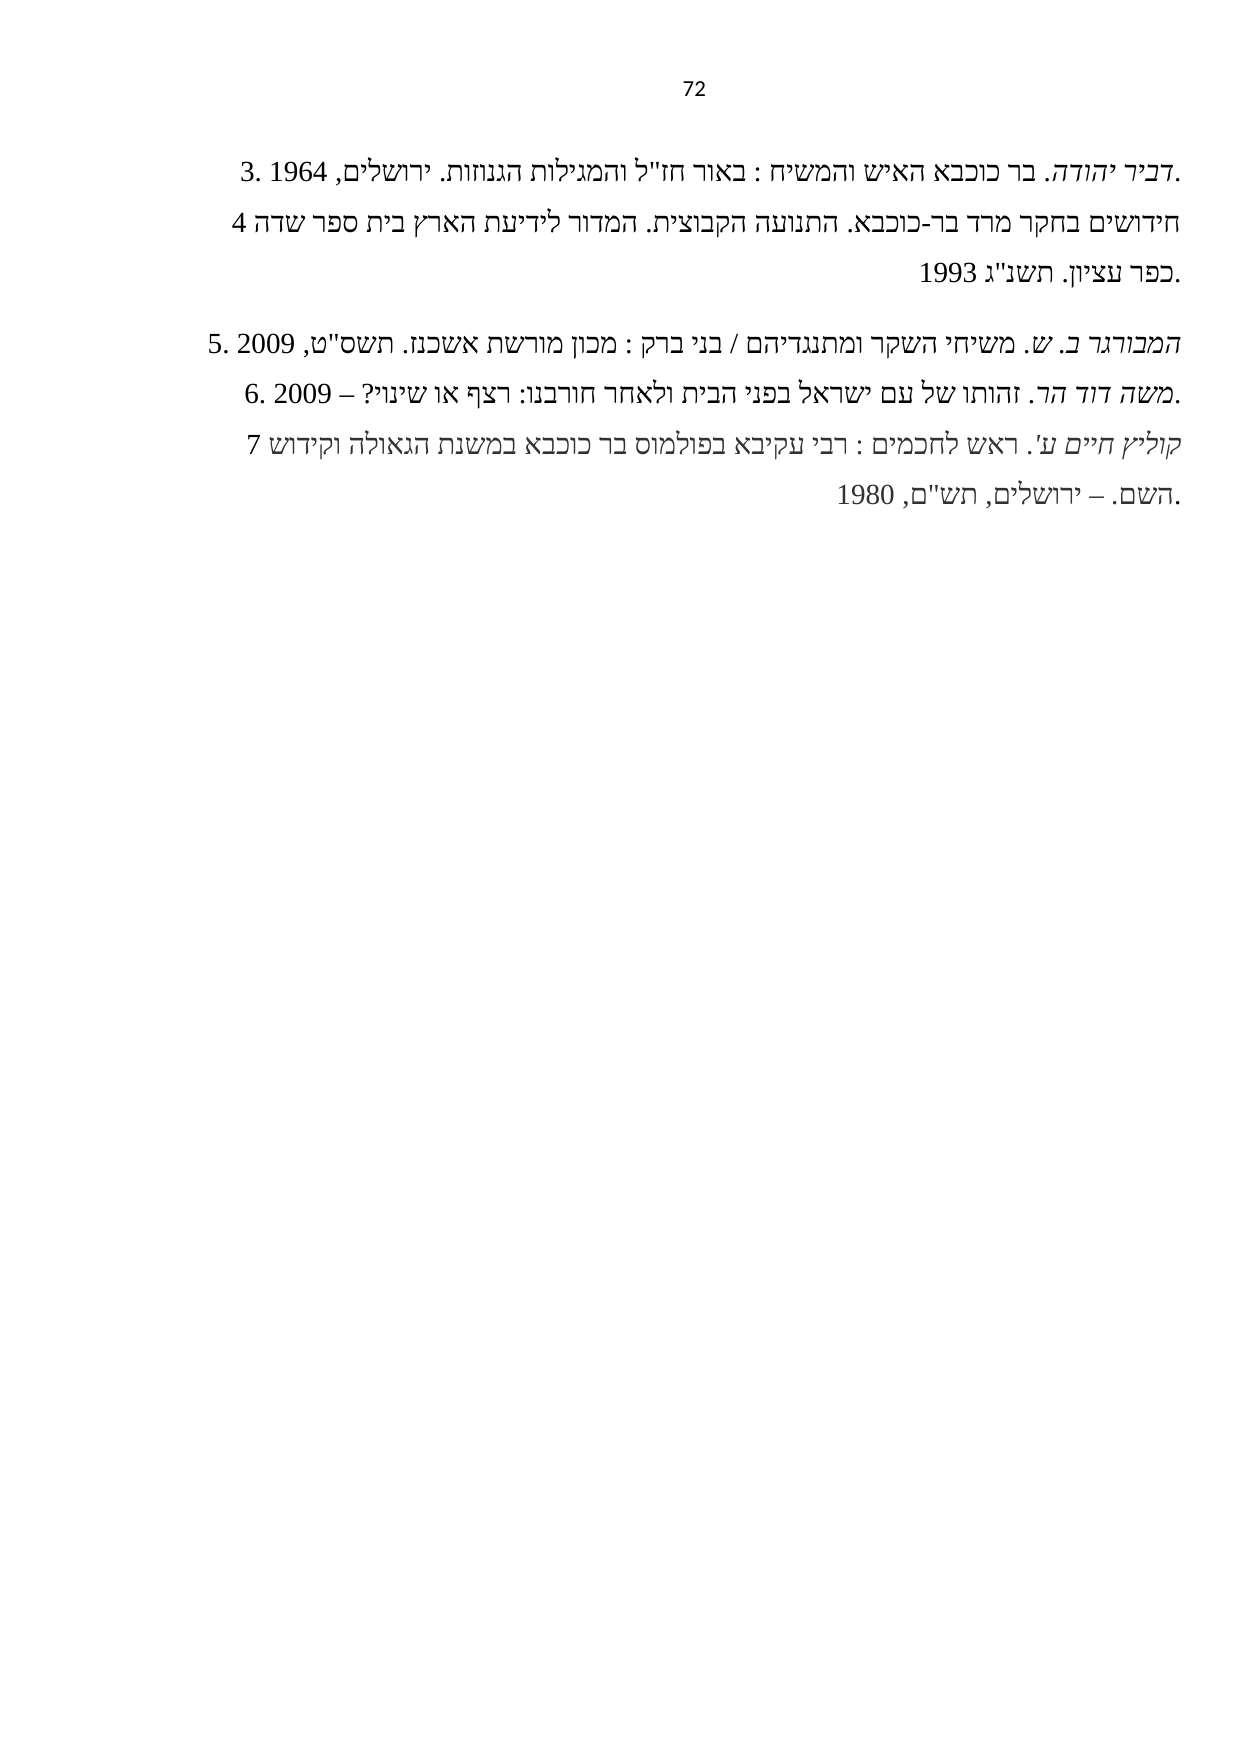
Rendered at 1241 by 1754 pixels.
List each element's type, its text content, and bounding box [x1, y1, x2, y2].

text 6. משה דוד הר. זהותו של עם ישראל בפני הבית ולאחר חורבנו: רצף או שינוי? – 2009. [207, 377, 1181, 410]
text 5. המבורגר ב. ש. משיחי השקר ומתנגדיהם / בני ברק : מכון מורשת אשכנז. תשס"ט, 2009 [207, 326, 1181, 360]
text 4 חידושים בחקר מרד בר-כוכבא. התנועה הקבוצית. המדור לידיעת הארץ בית ספר שדה כפר עציון. תשנ"ג 1993. [207, 205, 1181, 289]
text 3. דביר יהודה. בר כוכבא האיש והמשיח : באור חז"ל והמגילות הגנוזות. ירושלים, 1964. [207, 154, 1181, 188]
text 7 קוליץ חיים ע'. ראש לחכמים : רבי עקיבא בפולמוס בר כוכבא במשנת הגאולה וקידוש השם. – ירושלים, תש"ם, 1980. [207, 427, 1181, 511]
